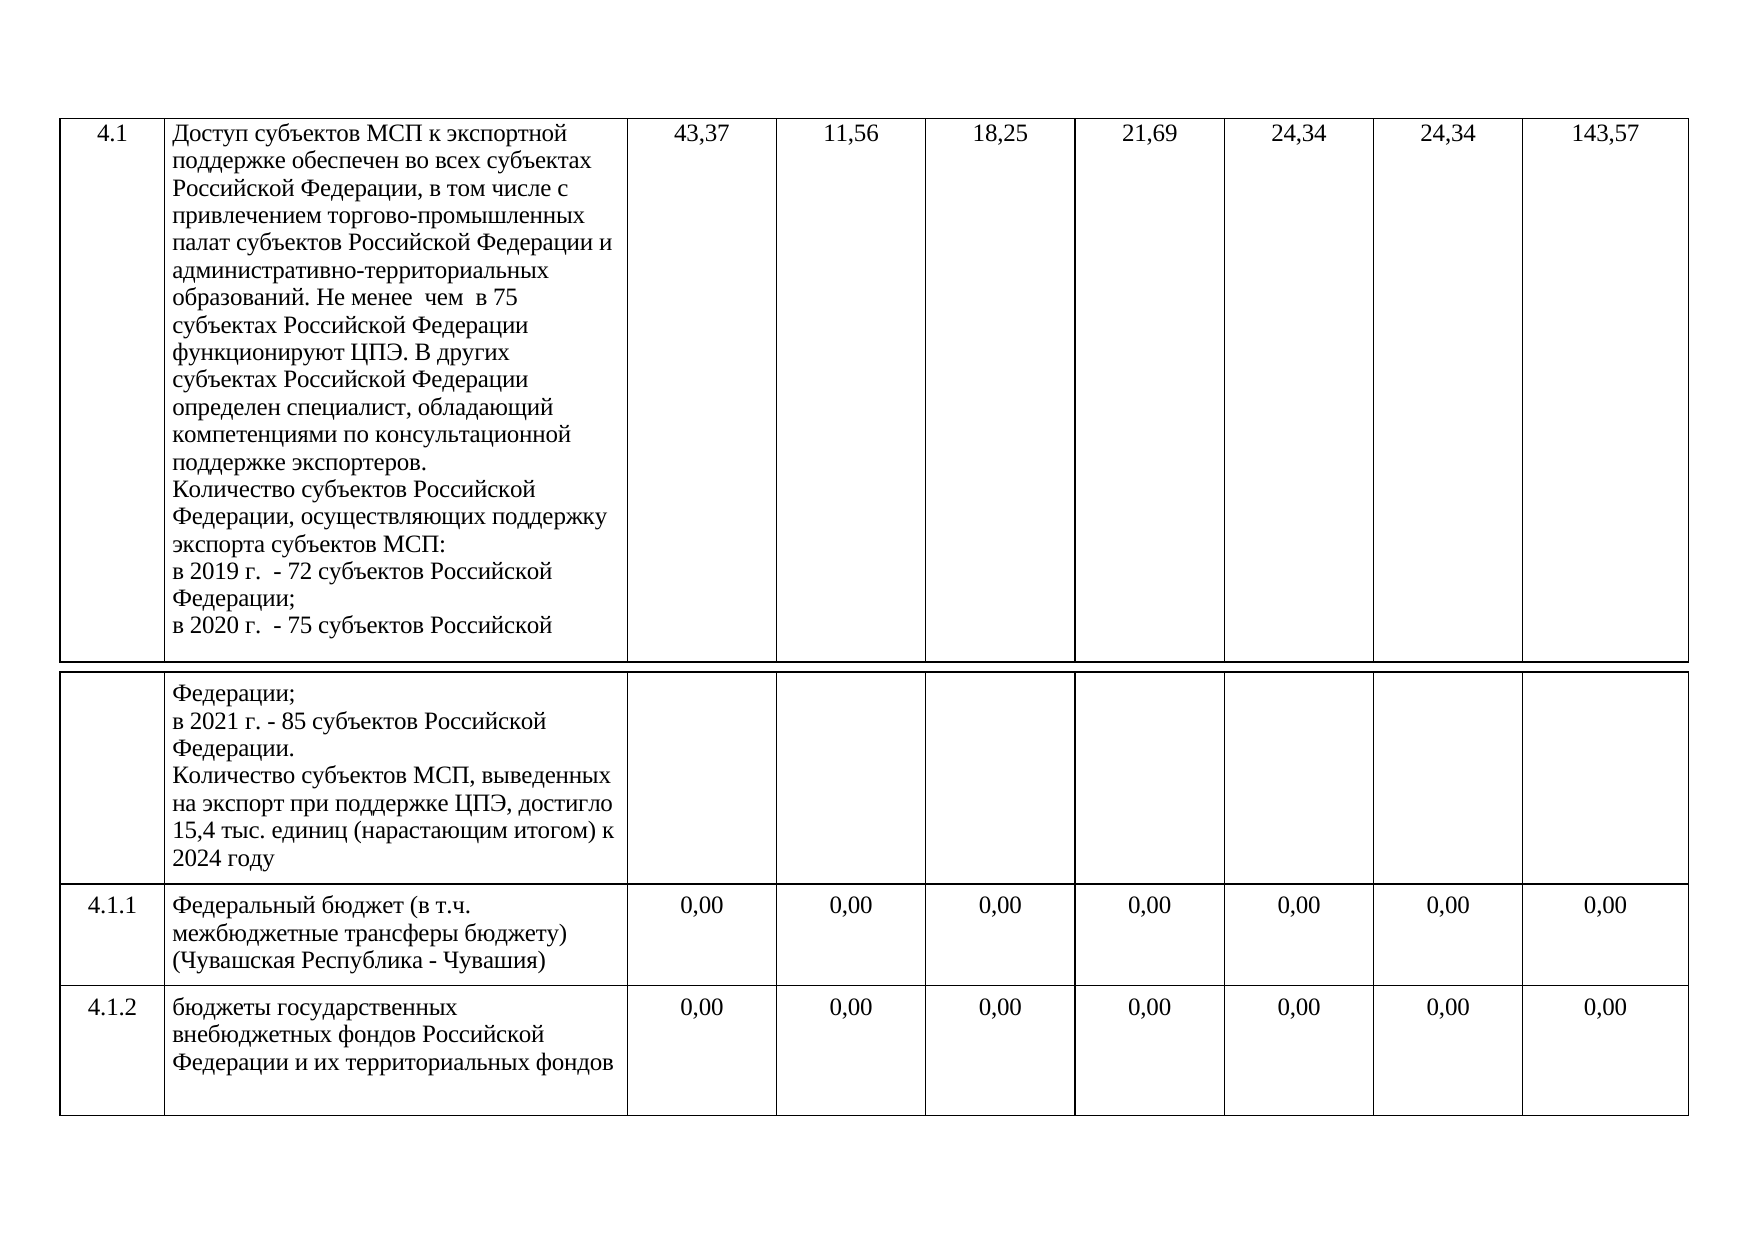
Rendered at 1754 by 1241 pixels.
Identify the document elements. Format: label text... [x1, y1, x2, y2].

table_cell [1076, 673, 1224, 883]
table_cell 0,00 [1374, 885, 1522, 985]
table_cell 24,34 [1374, 119, 1522, 661]
table_cell 0,00 [1523, 986, 1688, 1115]
table_cell [61, 673, 164, 883]
table_cell 24,34 [1225, 119, 1373, 661]
table_cell 0,00 [1076, 986, 1224, 1115]
table_cell [1523, 673, 1688, 883]
table_cell 21,69 [1076, 119, 1224, 661]
table_cell 0,00 [1225, 986, 1373, 1115]
table_cell бюджеты государственных внебюджетных фондов Российской Федерации и их территориальных фондов [165, 986, 627, 1115]
table_cell 0,00 [628, 885, 776, 985]
table_cell 143,57 [1523, 119, 1688, 661]
table_cell 0,00 [628, 986, 776, 1115]
table_cell [1225, 673, 1373, 883]
table_cell 0,00 [1076, 885, 1224, 985]
table_cell [926, 673, 1074, 883]
table_cell 43,37 [628, 119, 776, 661]
table_cell 0,00 [926, 885, 1074, 985]
table_cell [777, 673, 925, 883]
table_cell Федеральный бюджет (в т.ч. межбюджетные трансферы бюджету) (Чувашская Республика - Чувашия) [165, 885, 627, 985]
table_cell 0,00 [1374, 986, 1522, 1115]
table_cell Федерации; в 2021 г. - 85 субъектов Российской Федерации. Количество субъектов МСП, выведенных на экспорт при поддержке ЦПЭ, достигло 15,4 тыс. единиц (нарастающим итогом) к 2024 году [165, 673, 627, 883]
table_cell 0,00 [777, 885, 925, 985]
table_cell 4.1 [61, 119, 164, 661]
table_cell 4.1.1 [61, 885, 164, 985]
table_cell 0,00 [1225, 885, 1373, 985]
table_cell 0,00 [926, 986, 1074, 1115]
table_cell [1374, 673, 1522, 883]
table_cell 0,00 [777, 986, 925, 1115]
table_cell 18,25 [926, 119, 1074, 661]
table_cell 4.1.2 [61, 986, 164, 1115]
table_cell [628, 673, 776, 883]
table_cell 11,56 [777, 119, 925, 661]
table_cell [60, 663, 1688, 671]
table_cell Доступ субъектов МСП к экспортной поддержке обеспечен во всех субъектах Российской Федерации, в том числе с привлечением торгово-промышленных палат субъектов Российской Федерации и административно-территориальных образований. Не менее чем в 75 субъектах Российской Федерации функционируют ЦПЭ. В других субъектах Российской Федерации определен специалист, обладающий компетенциями по консультационной поддержке экспортеров. Количество субъектов Российской Федерации, осуществляющих поддержку экспорта субъектов МСП: в 2019 г. - 72 субъектов Российской Федерации; в 2020 г. - 75 субъектов Российской [165, 119, 627, 661]
table_cell 0,00 [1523, 885, 1688, 985]
